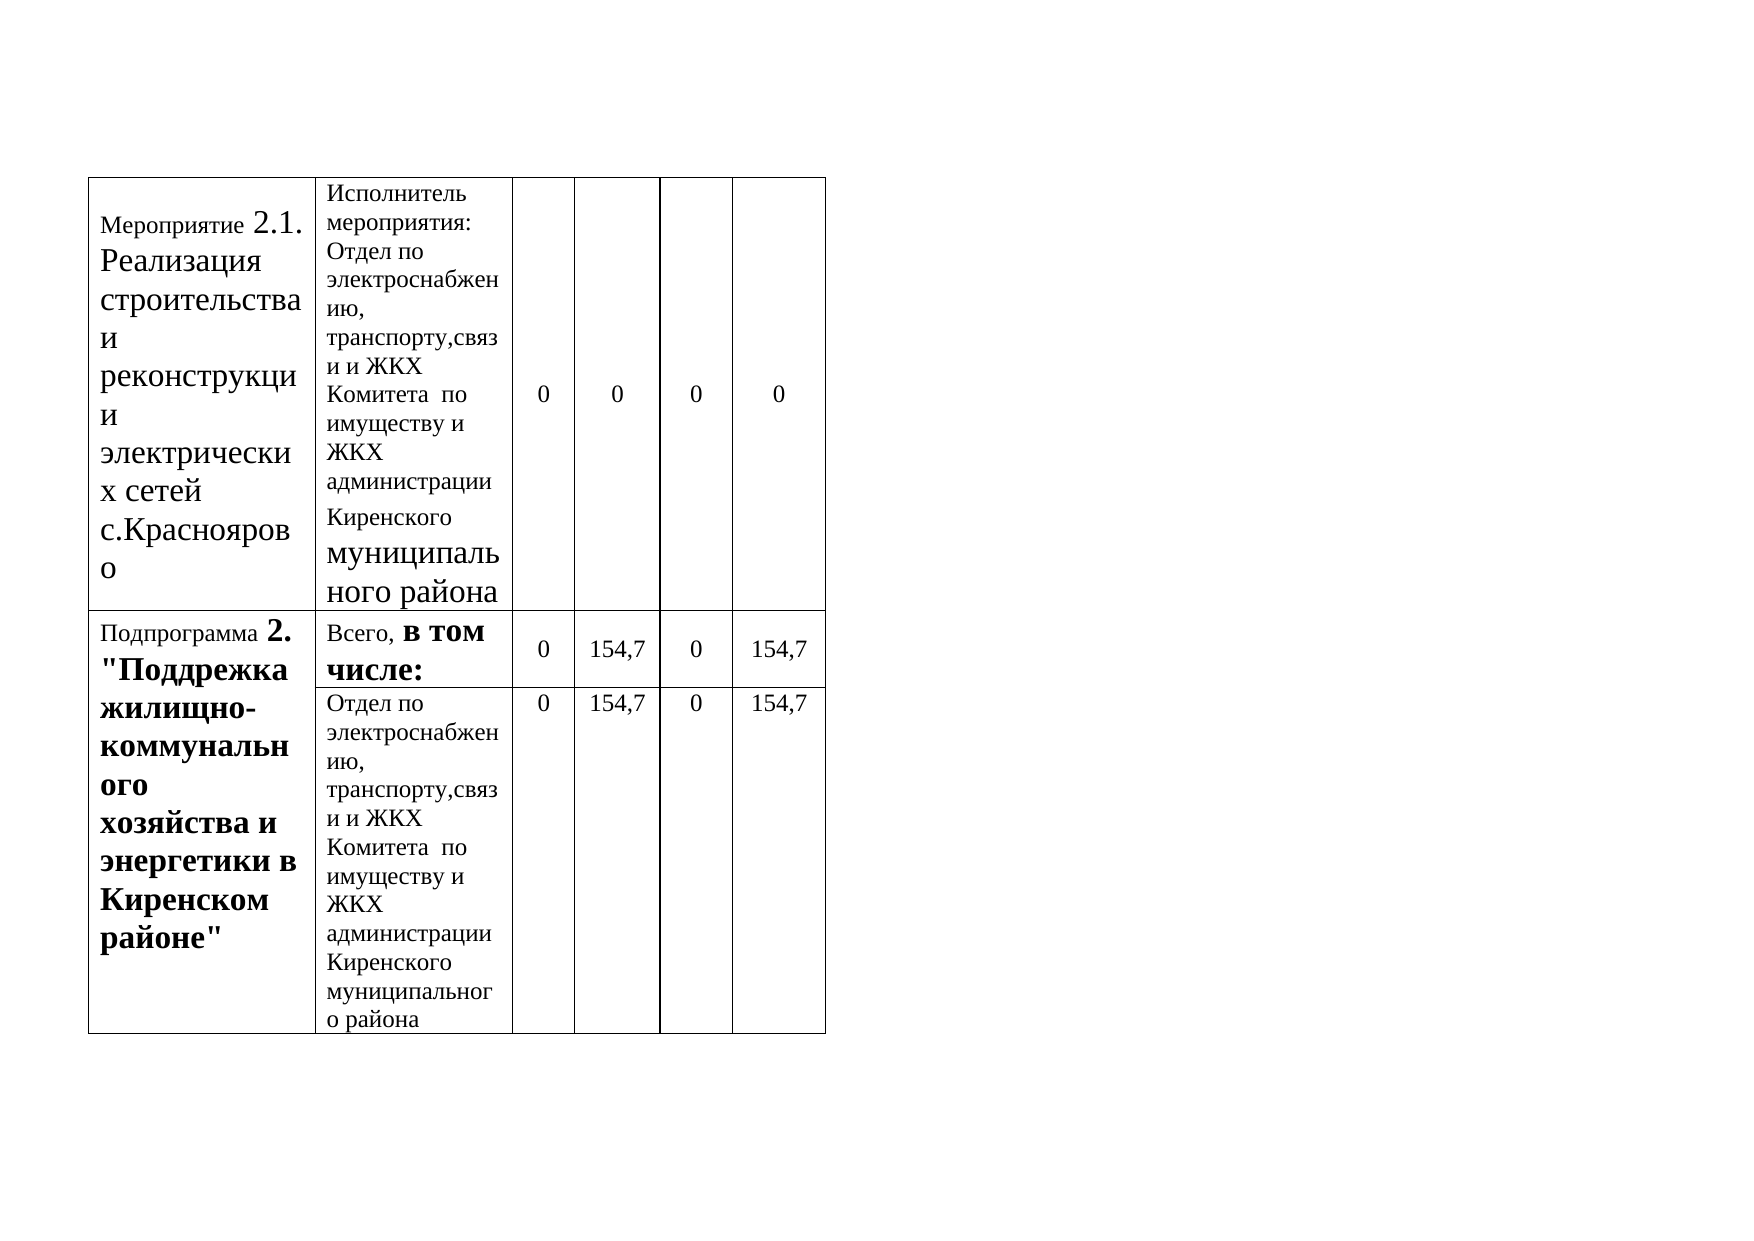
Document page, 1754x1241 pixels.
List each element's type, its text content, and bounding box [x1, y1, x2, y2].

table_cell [316, 688, 512, 1033]
table_cell 0 [661, 611, 732, 687]
table_cell Всего, в том числе: [316, 611, 512, 687]
table_cell Подпрограмма 2. "Поддрежка жилищно-коммунального хозяйства и энергетики в Киренском районе" [89, 611, 315, 1033]
table_cell Мероприятие 2.1. Реализация строительства и реконструкции электрических сетей с.Красноярово [89, 178, 315, 609]
table_cell 0 [661, 178, 732, 609]
table_cell 154,7 [733, 688, 825, 1033]
table_cell 0 [513, 611, 574, 687]
table_cell 0 [733, 178, 825, 609]
table_cell 154,7 [733, 611, 825, 687]
table_cell 154,7 [575, 688, 659, 1033]
table_cell Исполнитель мероприятия: Отдел по электроснабжению, транспорту,связи и ЖКХ Комитета по имуществу и ЖКХ администрации Киренского муниципального района [316, 178, 512, 609]
table_cell 154,7 [575, 611, 659, 687]
table_cell 0 [513, 178, 574, 609]
table_cell 0 [661, 688, 732, 1033]
table_cell 0 [513, 688, 574, 1033]
table_cell 0 [575, 178, 659, 609]
